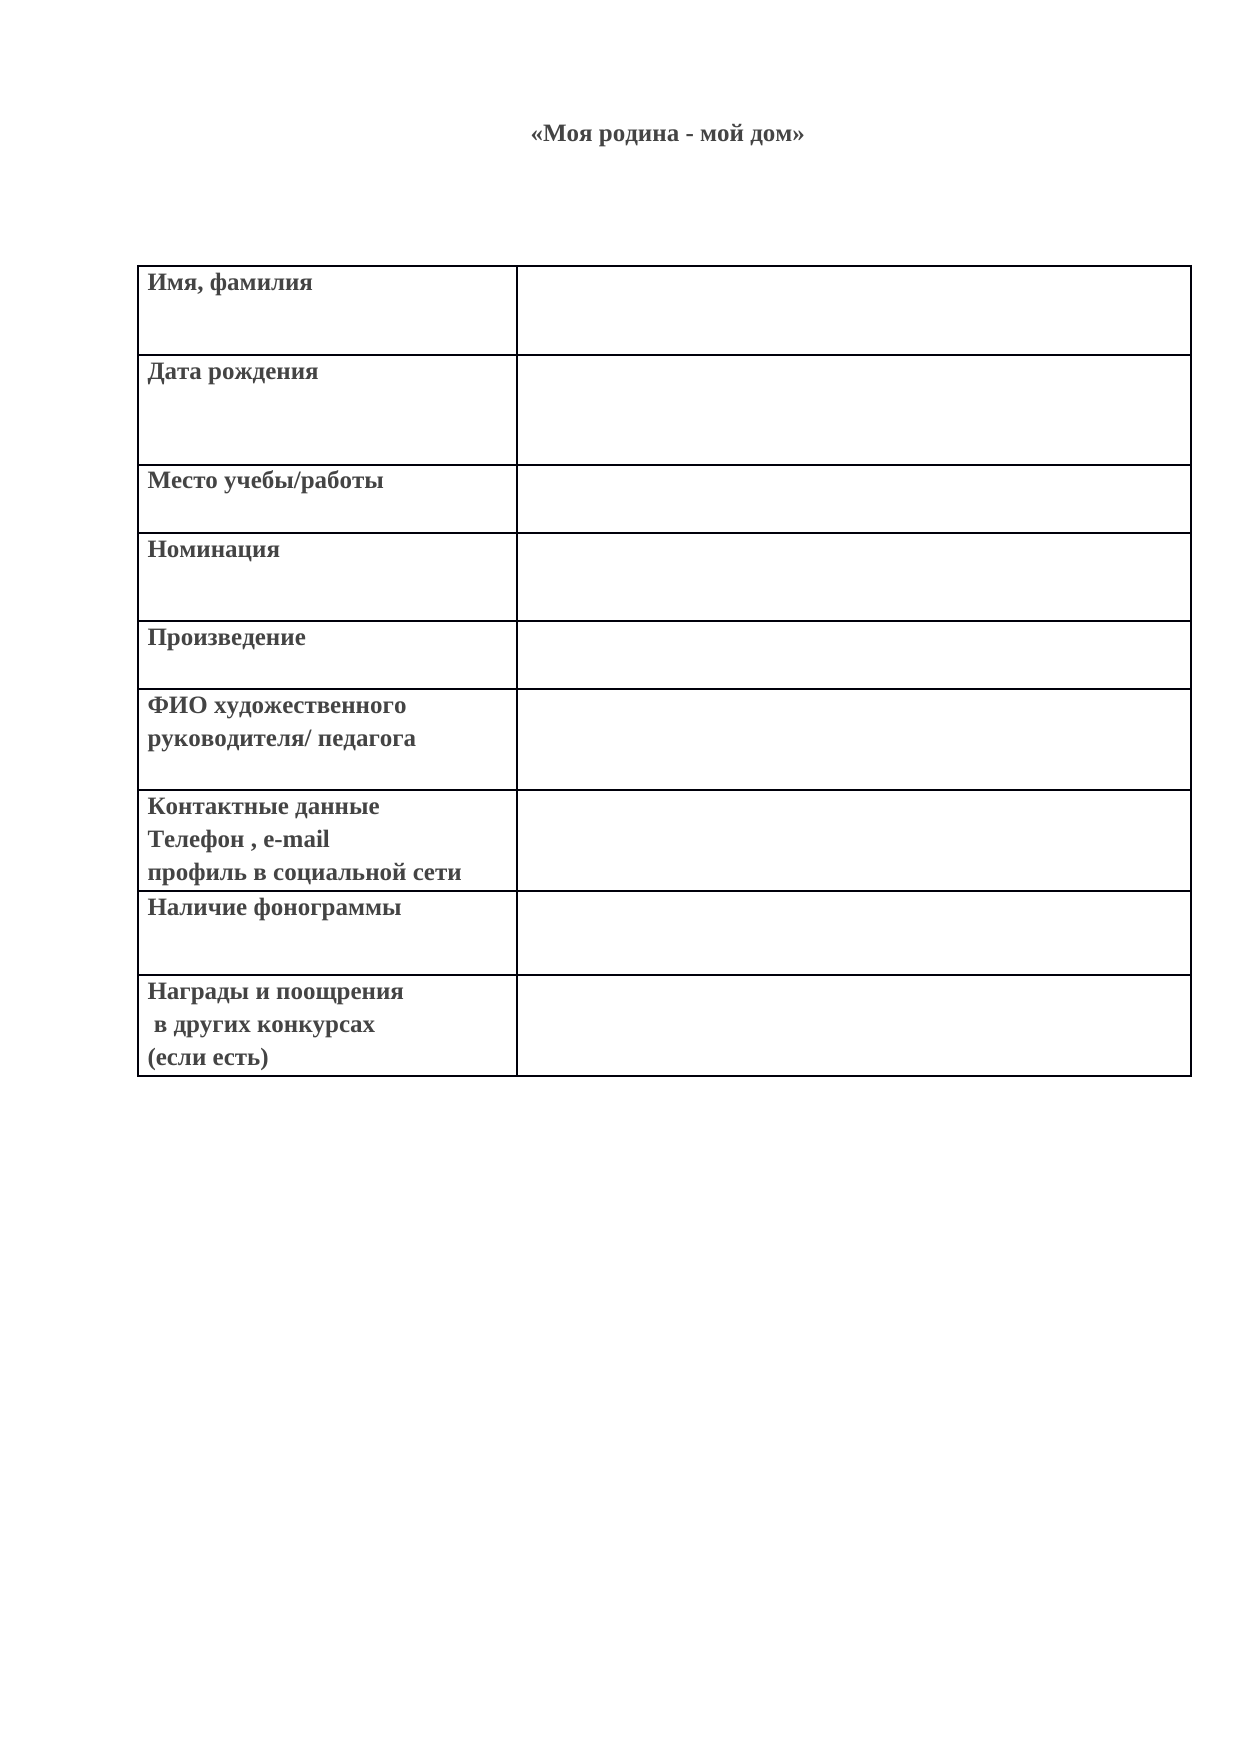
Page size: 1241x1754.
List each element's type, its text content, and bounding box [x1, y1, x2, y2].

table_cell Произведение [139, 622, 516, 688]
table_cell Награды и поощрения в других конкурсах (если есть) [139, 976, 516, 1075]
table_cell Номинация [139, 534, 516, 620]
table_cell [518, 534, 1190, 620]
table_cell Контактные данные Телефон , e-mail профиль в социальной сети [139, 791, 516, 890]
table_cell [518, 892, 1190, 974]
table_cell [518, 622, 1190, 688]
table_cell ФИО художественного руководителя/ педагога [139, 690, 516, 789]
table_cell [518, 976, 1190, 1075]
table_cell Дата рождения [139, 356, 516, 463]
table_cell Наличие фонограммы [139, 892, 516, 974]
text «Моя родина - мой дом» [177, 118, 1152, 147]
table_cell Место учебы/работы [139, 466, 516, 532]
table_cell [518, 791, 1190, 890]
table_cell [518, 356, 1190, 463]
table_header [518, 267, 1190, 354]
table_cell [518, 690, 1190, 789]
table_header Имя, фамилия [139, 267, 516, 354]
table_cell [518, 466, 1190, 532]
